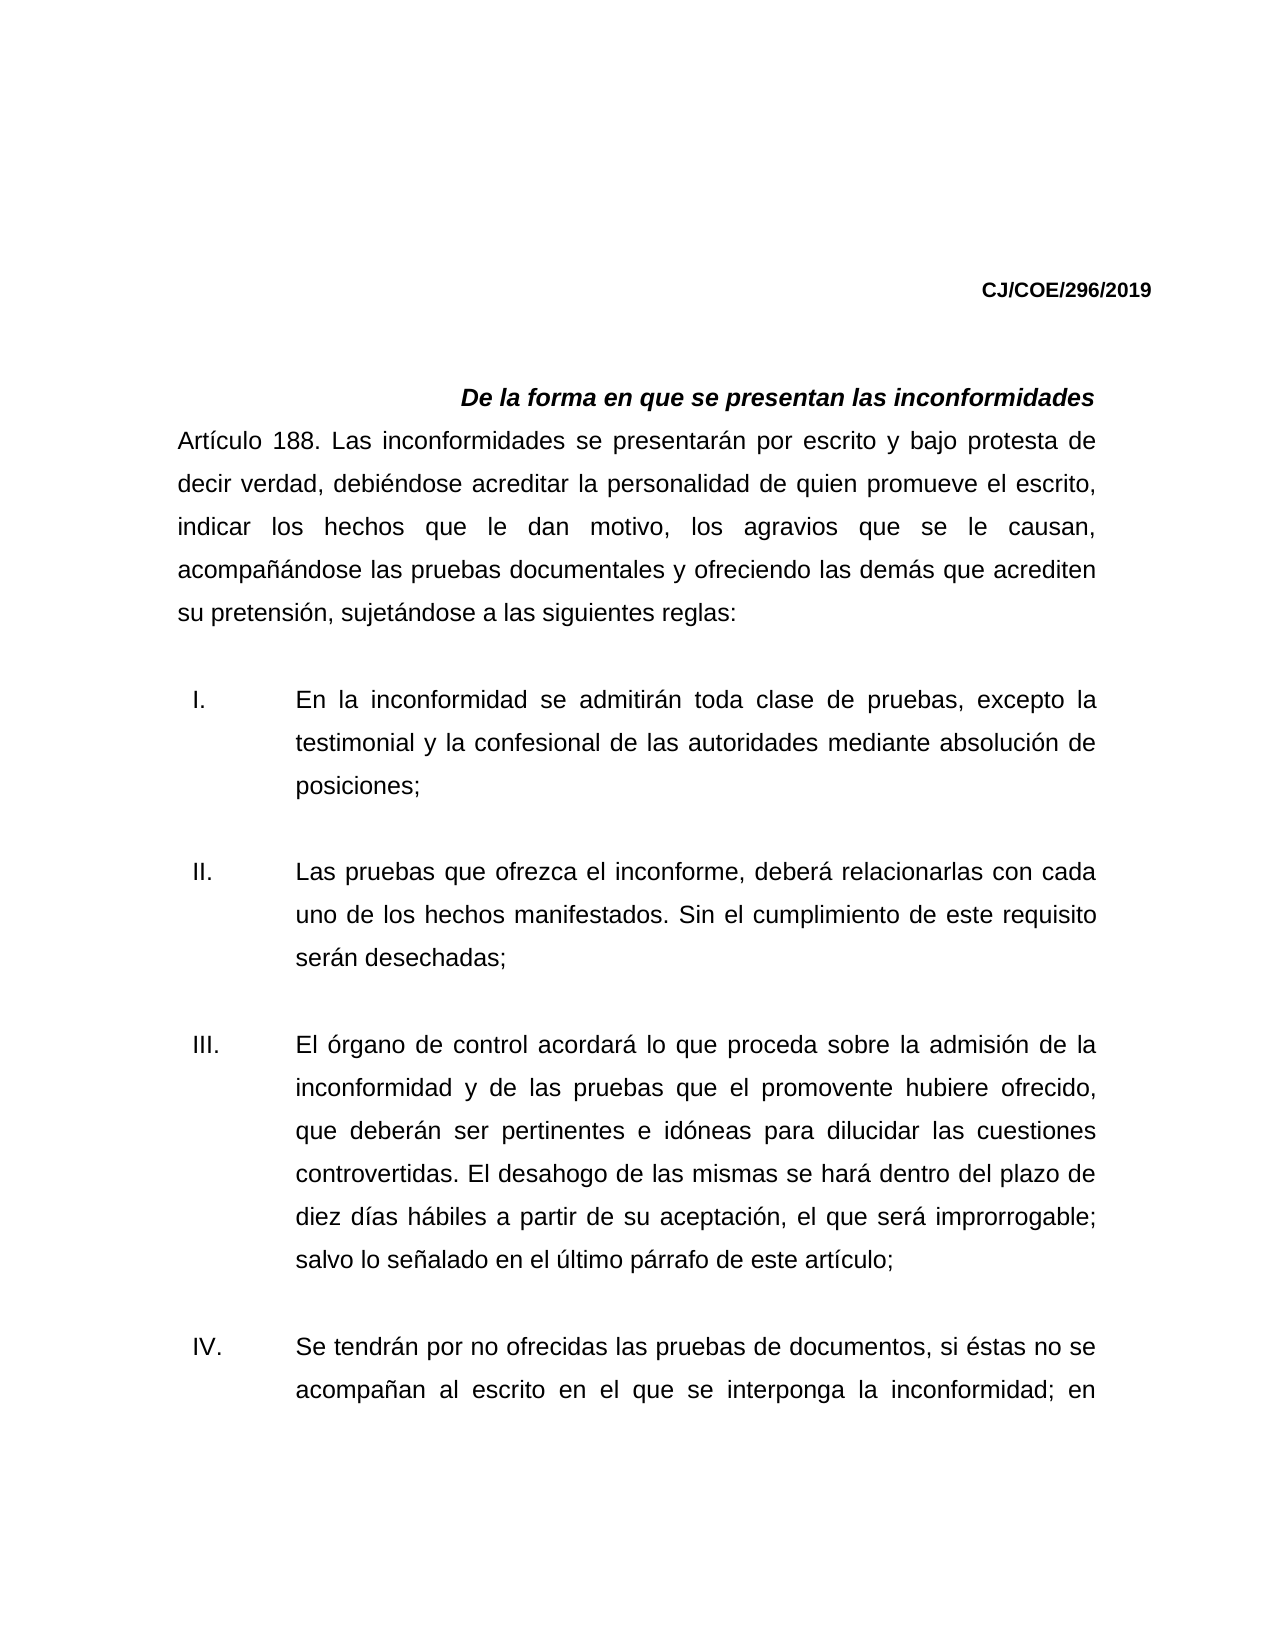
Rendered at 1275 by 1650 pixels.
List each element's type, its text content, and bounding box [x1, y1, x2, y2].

text Artículo 188. Las inconformidades se presentarán por escrito y bajo protesta de decir verdad, debiéndose acreditar la personalidad de quien promueve el escrito, indicar los hechos que le dan motivo, los agravios que se le causan, acompañándose las pruebas documentales y ofreciendo las demás que acrediten su pretensión, sujetándose a las siguientes reglas: [177, 426, 1098, 627]
text III. El órgano de control acordará lo que proceda sobre la admisión de la inconformidad y de las pruebas que el promovente hubiere ofrecido, que deberán ser pertinentes e idóneas para dilucidar las cuestiones controvertidas. El desahogo de las mismas se hará dentro del plazo de diez días hábiles a partir de su aceptación, el que será improrrogable; salvo lo señalado en el último párrafo de este artículo; [192, 1029, 1098, 1274]
text II. Las pruebas que ofrezca el inconforme, deberá relacionarlas con cada uno de los hechos manifestados. Sin el cumplimiento de este requisito serán desechadas; [192, 857, 1098, 972]
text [192, 1331, 1098, 1403]
text De la forma en que se presentan las inconformidades [177, 383, 1098, 411]
text I. En la inconformidad se admitirán toda clase de pruebas, excepto la testimonial y la confesional de las autoridades mediante absolución de posiciones; [192, 684, 1098, 799]
